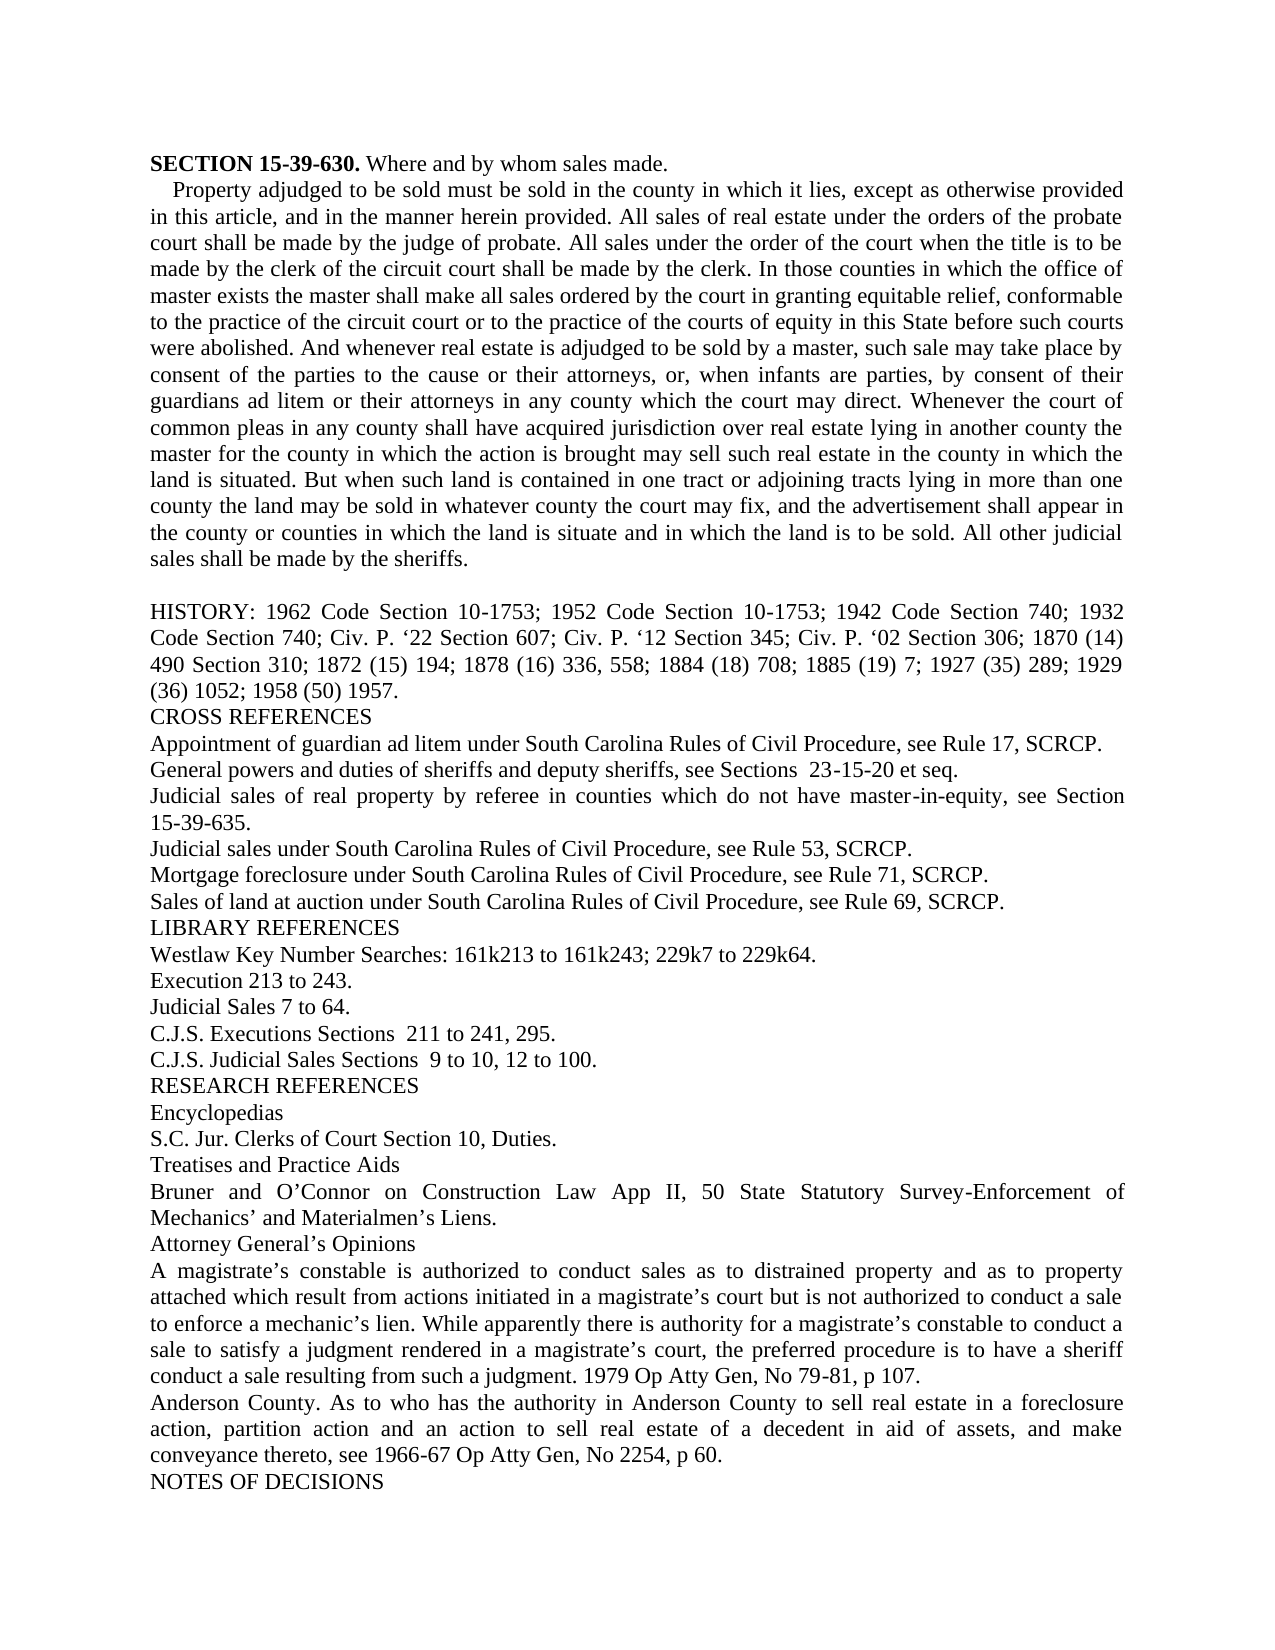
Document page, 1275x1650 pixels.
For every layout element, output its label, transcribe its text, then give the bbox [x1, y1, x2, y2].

text Attorney General’s Opinions [150, 1231, 1125, 1257]
text C.J.S. Judicial Sales Sections 9 to 10, 12 to 100. [150, 1046, 1125, 1072]
text A magistrate’s constable is authorized to conduct sales as to distrained property and as to property attached which result from actions initiated in a magistrate’s court but is not authorized to conduct a sale to enforce a mechanic’s lien. While apparently there is authority for a magistrate’s constable to conduct a sale to satisfy a judgment rendered in a magistrate’s court, the preferred procedure is to have a sheriff conduct a sale resulting from such a judgment. 1979 Op Atty Gen, No 79-81, p 107. [150, 1257, 1125, 1389]
text C.J.S. Executions Sections 211 to 241, 295. [150, 1020, 1125, 1046]
text Judicial sales under South Carolina Rules of Civil Procedure, see Rule 53, SCRCP. [150, 835, 1125, 862]
text Mortgage foreclosure under South Carolina Rules of Civil Procedure, see Rule 71, SCRCP. [150, 862, 1125, 888]
text Appointment of guardian ad litem under South Carolina Rules of Civil Procedure, see Rule 17, SCRCP. [150, 730, 1125, 756]
text Sales of land at auction under South Carolina Rules of Civil Procedure, see Rule 69, SCRCP. [150, 888, 1125, 914]
text Bruner and O’Connor on Construction Law App II, 50 State Statutory Survey-Enforcement of Mechanics’ and Materialmen’s Liens. [150, 1178, 1125, 1231]
text Execution 213 to 243. [150, 967, 1125, 993]
text General powers and duties of sheriffs and deputy sheriffs, see Sections 23-15-20 et seq. [150, 756, 1125, 782]
text SECTION 15-39-630. Where and by whom sales made. [150, 150, 1125, 176]
text Encyclopedias [150, 1099, 1125, 1125]
text RESEARCH REFERENCES [150, 1072, 1125, 1099]
text Judicial sales of real property by referee in counties which do not have master-in-equity, see Section 15-39-635. [150, 782, 1125, 835]
text Westlaw Key Number Searches: 161k213 to 161k243; 229k7 to 229k64. [150, 941, 1125, 967]
text NOTES OF DECISIONS [150, 1468, 1125, 1494]
text Property adjudged to be sold must be sold in the county in which it lies, except as otherwise provided in this article, and in the manner herein provided. All sales of real estate under the orders of the probate court shall be made by the judge of probate. All sales under the order of the court when the title is to be made by the clerk of the circuit court shall be made by the clerk. In those counties in which the office of master exists the master shall make all sales ordered by the court in granting equitable relief, conformable to the practice of the circuit court or to the practice of the courts of equity in this State before such courts were abolished. And whenever real estate is adjudged to be sold by a master, such sale may take place by consent of the parties to the cause or their attorneys, or, when infants are parties, by consent of their guardians ad litem or their attorneys in any county which the court may direct. Whenever the court of common pleas in any county shall have acquired jurisdiction over real estate lying in another county the master for the county in which the action is brought may sell such real estate in the county in which the land is situated. But when such land is contained in one tract or adjoining tracts lying in more than one county the land may be sold in whatever county the court may fix, and the advertisement shall appear in the county or counties in which the land is situate and in which the land is to be sold. All other judicial sales shall be made by the sheriffs. [150, 176, 1125, 572]
text LIBRARY REFERENCES [150, 914, 1125, 941]
text Judicial Sales 7 to 64. [150, 993, 1125, 1020]
text HISTORY: 1962 Code Section 10-1753; 1952 Code Section 10-1753; 1942 Code Section 740; 1932 Code Section 740; Civ. P. ‘22 Section 607; Civ. P. ‘12 Section 345; Civ. P. ‘02 Section 306; 1870 (14) 490 Section 310; 1872 (15) 194; 1878 (16) 336, 558; 1884 (18) 708; 1885 (19) 7; 1927 (35) 289; 1929 (36) 1052; 1958 (50) 1957. [150, 598, 1125, 703]
text Treatises and Practice Aids [150, 1151, 1125, 1178]
text CROSS REFERENCES [150, 703, 1125, 730]
text S.C. Jur. Clerks of Court Section 10, Duties. [150, 1125, 1125, 1151]
text Anderson County. As to who has the authority in Anderson County to sell real estate in a foreclosure action, partition action and an action to sell real estate of a decedent in aid of assets, and make conveyance thereto, see 1966-67 Op Atty Gen, No 2254, p 60. [150, 1389, 1125, 1468]
